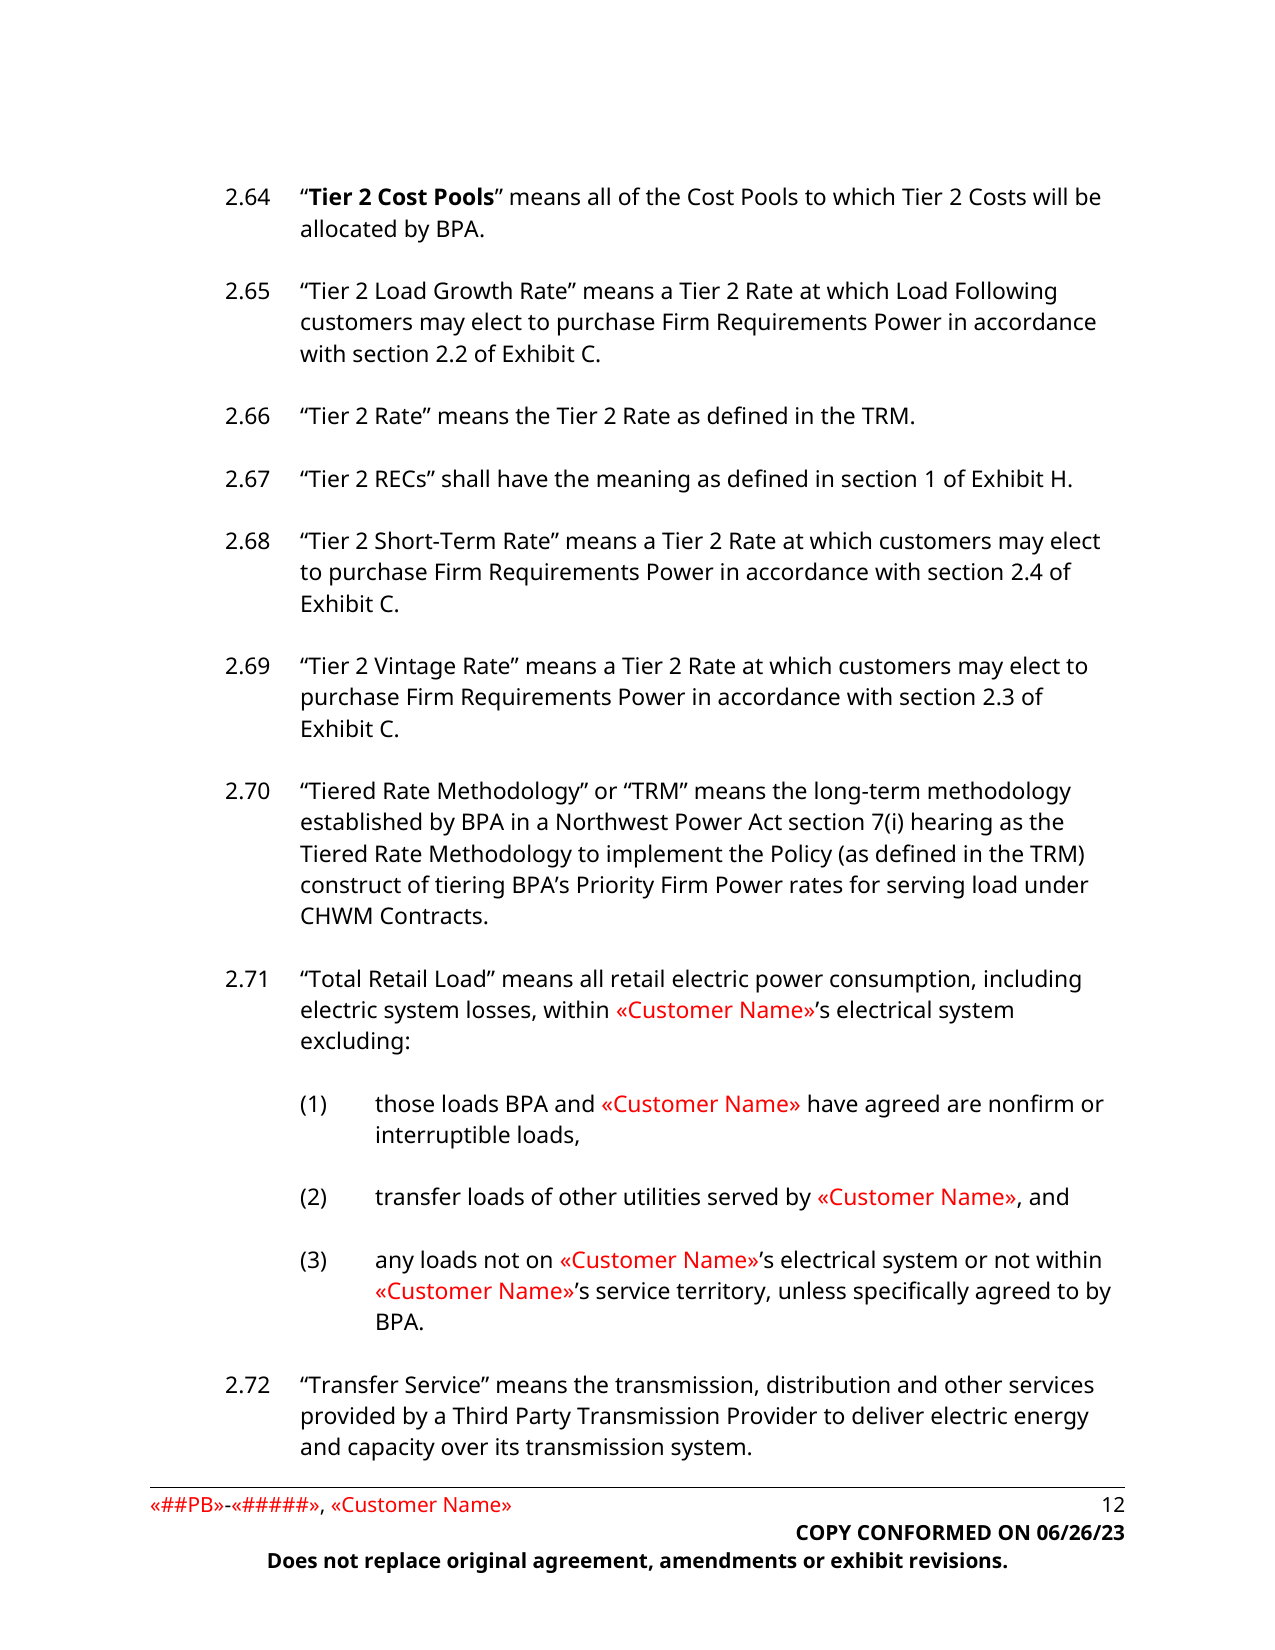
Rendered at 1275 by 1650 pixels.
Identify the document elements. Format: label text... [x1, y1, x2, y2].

text 2.68 “Tier 2 Short-Term Rate”(09/08/08 Version) means a Tier 2 Rate at which customers may elect to purchase Firm Requirements Power in accordance with section 2.4 of Exhibit C. [225, 525, 1125, 619]
text (2) transfer loads of other utilities served by «Customer Name», and [300, 1181, 1125, 1212]
text 2.66 “Tier 2 Rate”(09/08/08 Version) means the Tier 2 Rate as defined in the TRM. [225, 400, 1125, 431]
text 2.67 “Tier 2 RECs”(09/08/08 Version) shall have the meaning as defined in section 1 of Exhibit H. [225, 462, 1125, 494]
text (1) those loads BPA and «Customer Name» have agreed are nonfirm or interruptible loads, [300, 1087, 1125, 1150]
text 2.65 “Tier 2 Load Growth Rate”(09/08/08 Version) means a Tier 2 Rate at which Load Following customers may elect to purchase Firm Requirements Power in accordance with section 2.2 of Exhibit C. [225, 275, 1125, 369]
text 2.72 “Transfer Service”(09/08/08 Version) means the transmission, distribution and other services provided by a Third Party Transmission Provider to deliver electric energy and capacity over its transmission system. [225, 1369, 1125, 1462]
text 2.69 “Tier 2 Vintage Rate”(09/08/08 Version) means a Tier 2 Rate at which customers may elect to purchase Firm Requirements Power in accordance with section 2.3 of Exhibit C. [225, 650, 1125, 744]
text 2.71 “Total Retail Load”(09/08/08 Version) means all retail electric power consumption, including electric system losses, within «Customer Name»’s electrical system excluding: [225, 962, 1125, 1056]
text (3) any loads not on «Customer Name»’s electrical system or not within «Customer Name»’s service territory, unless specifically agreed to by BPA. [300, 1244, 1125, 1337]
text 2.70 “Tiered Rate Methodology” or “TRM”(09/08/08 Version) means the long-term methodology established by BPA in a Northwest Power Act section 7(i) hearing as the Tiered Rate Methodology to implement the Policy (as defined in the TRM) construct of tiering BPA’s Priority Firm Power rates for serving load under CHWM Contracts. [225, 775, 1125, 931]
text 2.64 “Tier 2 Cost Pools”(12/13/13 Version) means all of the Cost Pools to which Tier 2 Costs will be allocated by BPA. [225, 181, 1125, 244]
